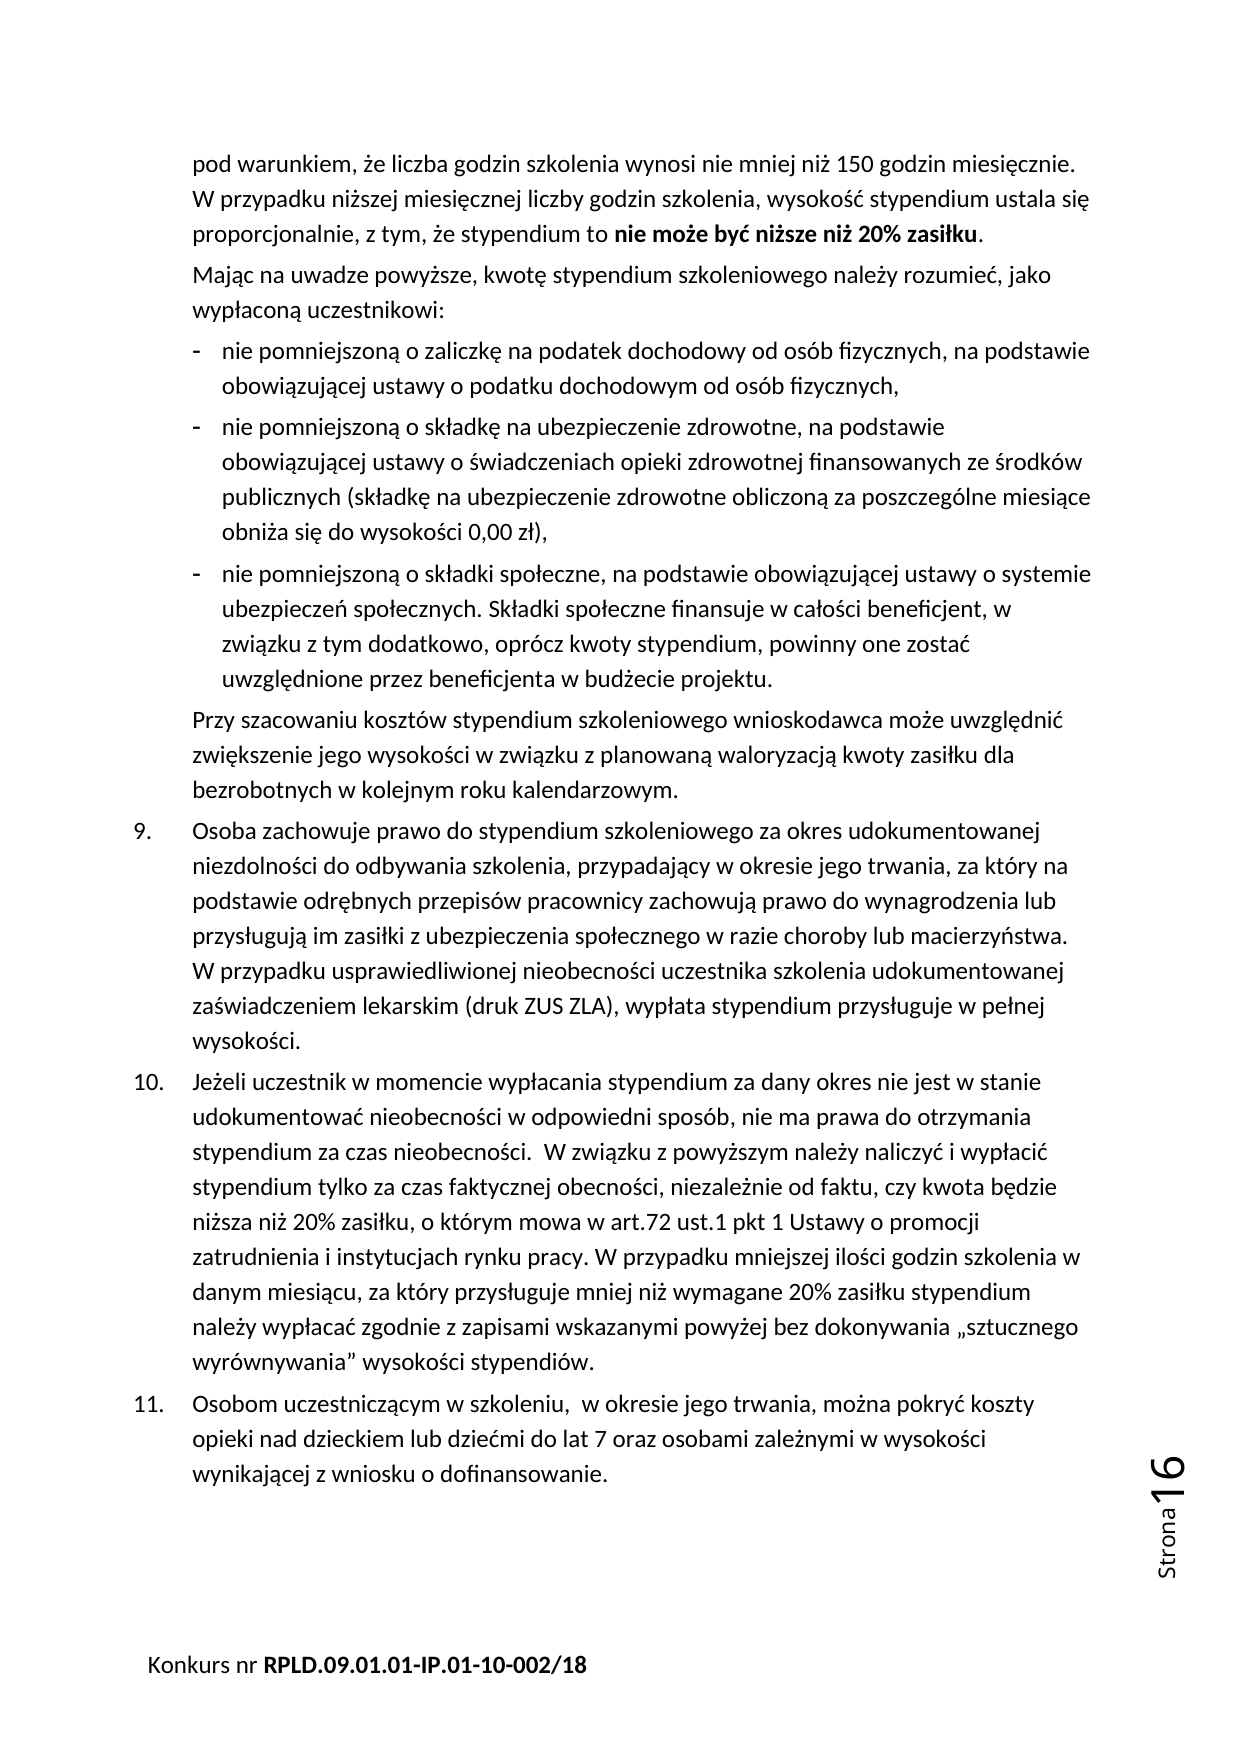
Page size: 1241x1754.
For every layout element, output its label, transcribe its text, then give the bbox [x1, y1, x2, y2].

list Osobom uczestniczącym w szkoleniu, w okresie jego trwania, można pokryć koszty opieki nad dzieckiem lub dziećmi do lat 7 oraz osobami zależnymi w wysokości wynikającej z wniosku o dofinansowanie. [133, 1388, 1092, 1488]
list Jeżeli uczestnik w momencie wypłacania stypendium za dany okres nie jest w stanie udokumentować nieobecności w odpowiedni sposób, nie ma prawa do otrzymania stypendium za czas nieobecności. W związku z powyższym należy naliczyć i wypłacić stypendium tylko za czas faktycznej obecności, niezależnie od faktu, czy kwota będzie niższa niż 20% zasiłku, o którym mowa w art.72 ust.1 pkt 1 Ustawy o promocji zatrudnienia i instytucjach rynku pracy. W przypadku mniejszej ilości godzin szkolenia w danym miesiącu, za który przysługuje mniej niż wymagane 20% zasiłku stypendium należy wypłacać zgodnie z zapisami wskazanymi powyżej bez dokonywania „sztucznego wyrównywania” wysokości stypendiów. [133, 1066, 1092, 1377]
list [148, 148, 1092, 248]
list nie pomniejszoną o składki społeczne, na podstawie obowiązującej ustawy o systemie ubezpieczeń społecznych. Składki społeczne finansuje w całości beneficjent, w związku z tym dodatkowo, oprócz kwoty stypendium, powinny one zostać uwzględnione przez beneficjenta w budżecie projektu. [192, 558, 1092, 693]
list Przy szacowaniu kosztów stypendium szkoleniowego wnioskodawca może uwzględnić zwiększenie jego wysokości w związku z planowaną waloryzacją kwoty zasiłku dla bezrobotnych w kolejnym roku kalendarzowym. [192, 704, 1092, 804]
list nie pomniejszoną o zaliczkę na podatek dochodowy od osób fizycznych, na podstawie obowiązującej ustawy o podatku dochodowym od osób fizycznych, [192, 335, 1092, 401]
list nie pomniejszoną o składkę na ubezpieczenie zdrowotne, na podstawie obowiązującej ustawy o świadczeniach opieki zdrowotnej finansowanych ze środków publicznych (składkę na ubezpieczenie zdrowotne obliczoną za poszczególne miesiące obniża się do wysokości 0,00 zł), [192, 411, 1092, 547]
text Mając na uwadze powyższe, kwotę stypendium szkoleniowego należy rozumieć, jako wypłaconą uczestnikowi: [192, 259, 1092, 324]
list Osoba zachowuje prawo do stypendium szkoleniowego za okres udokumentowanej niezdolności do odbywania szkolenia, przypadający w okresie jego trwania, za który na podstawie odrębnych przepisów pracownicy zachowują prawo do wynagrodzenia lub przysługują im zasiłki z ubezpieczenia społecznego w razie choroby lub macierzyństwa. W przypadku usprawiedliwionej nieobecności uczestnika szkolenia udokumentowanej zaświadczeniem lekarskim (druk ZUS ZLA), wypłata stypendium przysługuje w pełnej wysokości. [133, 815, 1092, 1056]
